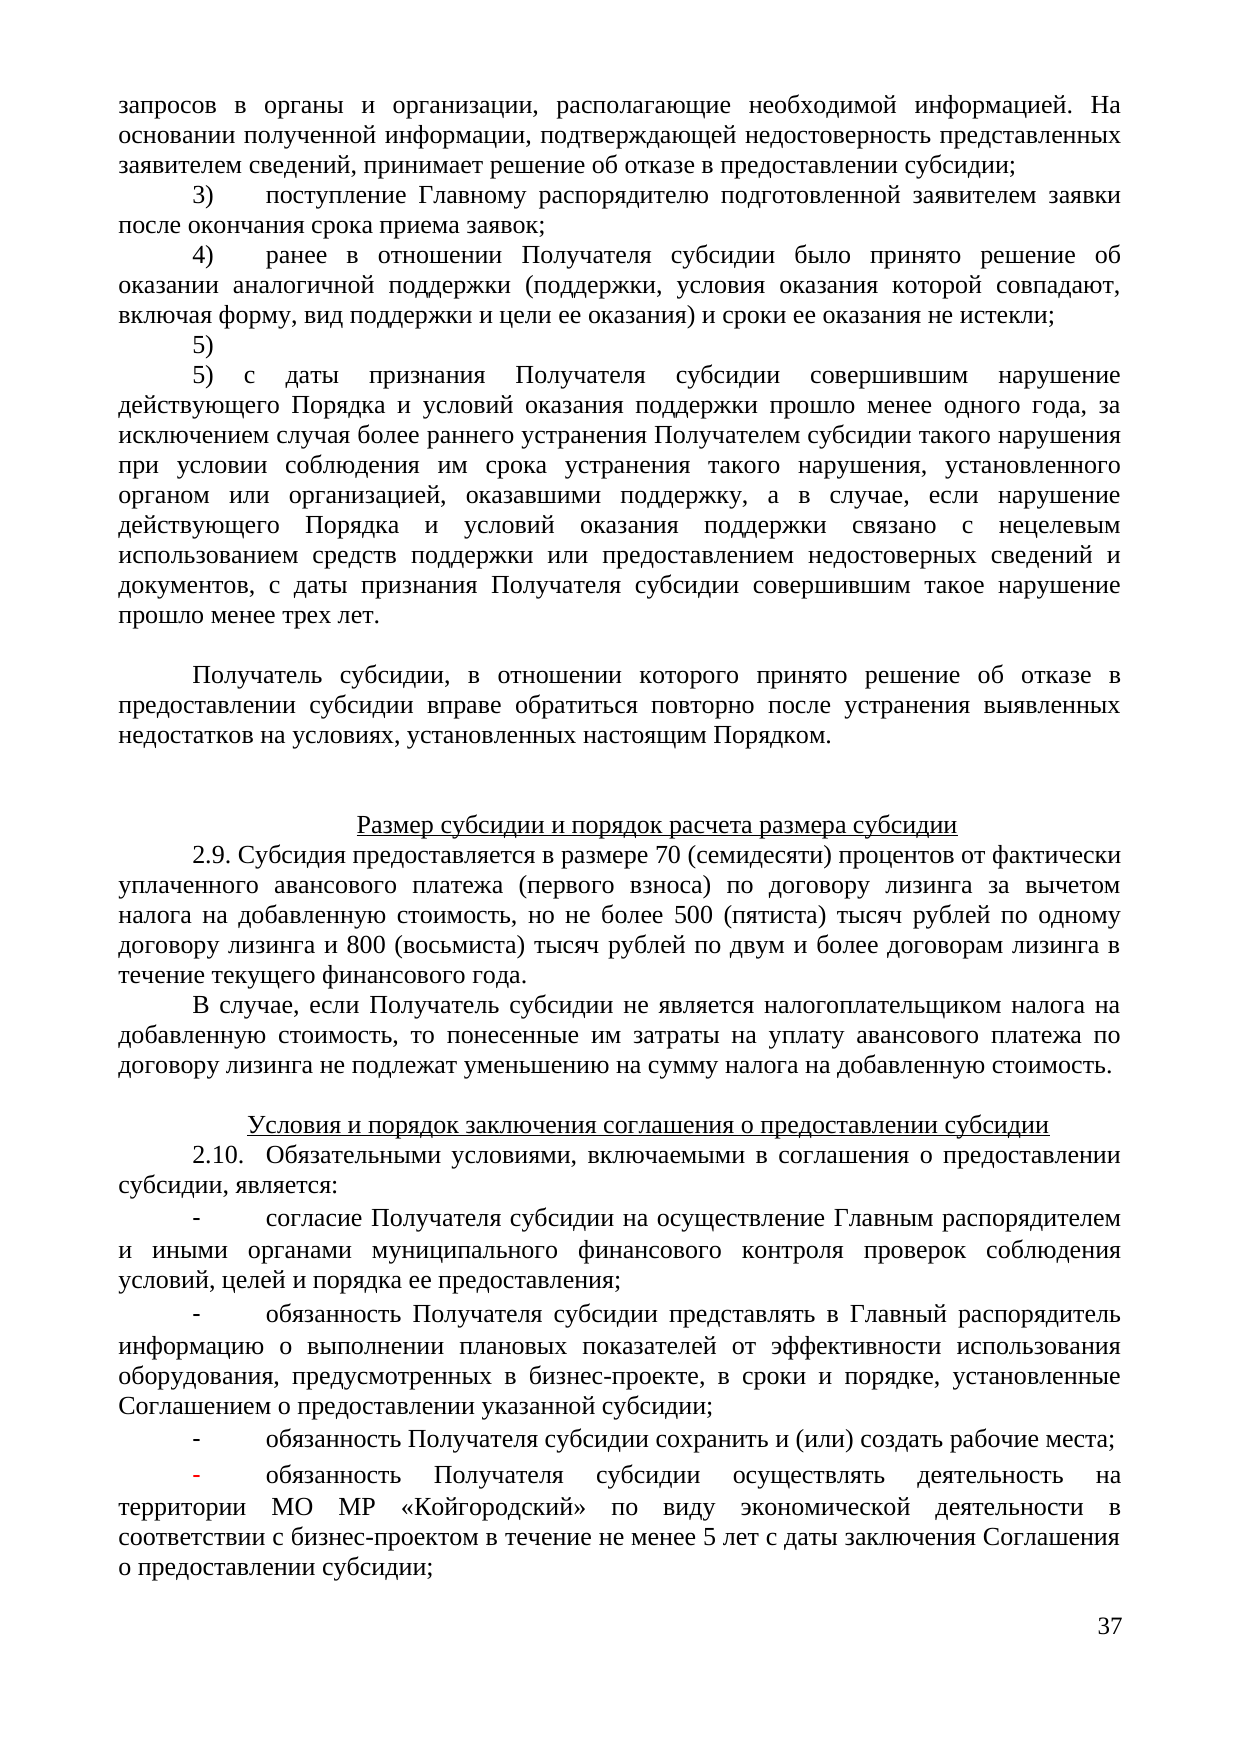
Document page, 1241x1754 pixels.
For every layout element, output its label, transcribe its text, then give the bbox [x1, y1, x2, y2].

text Условия и порядок заключения соглашения о предоставлении субсидии [118, 1109, 1122, 1139]
text Получатель субсидии, в отношении которого принято решение об отказе в предоставлении субсидии вправе обратиться повторно после устранения выявленных недостатков на условиях, установленных настоящим Порядком. [118, 659, 1122, 749]
text 5) [118, 329, 1122, 359]
text 5) с даты признания Получателя субсидии совершившим нарушение действующего Порядка и условий оказания поддержки прошло менее одного года, за исключением случая более раннего устранения Получателем субсидии такого нарушения при условии соблюдения им срока устранения такого нарушения, установленного органом или организацией, оказавшими поддержку, а в случае, если нарушение действующего Порядка и условий оказания поддержки связано с нецелевым использованием средств поддержки или предоставлением недостоверных сведений и документов, с даты признания Получателя субсидии совершившим такое нарушение прошло менее трех лет. [118, 359, 1122, 629]
text В случае, если Получатель субсидии не является налогоплательщиком налога на добавленную стоимость, то понесенные им затраты на уплату авансового платежа по договору лизинга не подлежат уменьшению на сумму налога на добавленную стоимость. [118, 989, 1122, 1079]
text 2.9. Субсидия предоставляется в размере 70 (семидесяти) процентов от фактически уплаченного авансового платежа (первого взноса) по договору лизинга за вычетом налога на добавленную стоимость, но не более 500 (пятиста) тысяч рублей по одному договору лизинга и 800 (восьмиста) тысяч рублей по двум и более договорам лизинга в течение текущего финансового года. [118, 839, 1122, 989]
list согласие Получателя субсидии на осуществление Главным распорядителем и иными органами муниципального финансового контроля проверок соблюдения условий, целей и порядка ее предоставления; [118, 1199, 1122, 1294]
list ранее в отношении Получателя субсидии было принято решение об оказании аналогичной поддержки (поддержки, условия оказания которой совпадают, включая форму, вид поддержки и цели ее оказания) и сроки ее оказания не истекли; [118, 239, 1122, 329]
text Размер субсидии и порядок расчета размера субсидии [118, 809, 1122, 839]
list обязанность Получателя субсидии сохранить и (или) создать рабочие места; [118, 1420, 1122, 1455]
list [118, 89, 1122, 179]
list поступление Главному распорядителю подготовленной заявителем заявки после окончания срока приема заявок; [118, 179, 1122, 239]
list Обязательными условиями, включаемыми в соглашения о предоставлении субсидии, является: [118, 1139, 1122, 1199]
list обязанность Получателя субсидии осуществлять деятельность на территории МО МР «Койгородский» по виду экономической деятельности в соответствии с бизнес-проектом в течение не менее 5 лет с даты заключения Соглашения о предоставлении субсидии; [118, 1455, 1122, 1581]
list обязанность Получателя субсидии представлять в Главный распорядитель информацию о выполнении плановых показателей от эффективности использования оборудования, предусмотренных в бизнес-проекте, в сроки и порядке, установленные Соглашением о предоставлении указанной субсидии; [118, 1294, 1122, 1420]
